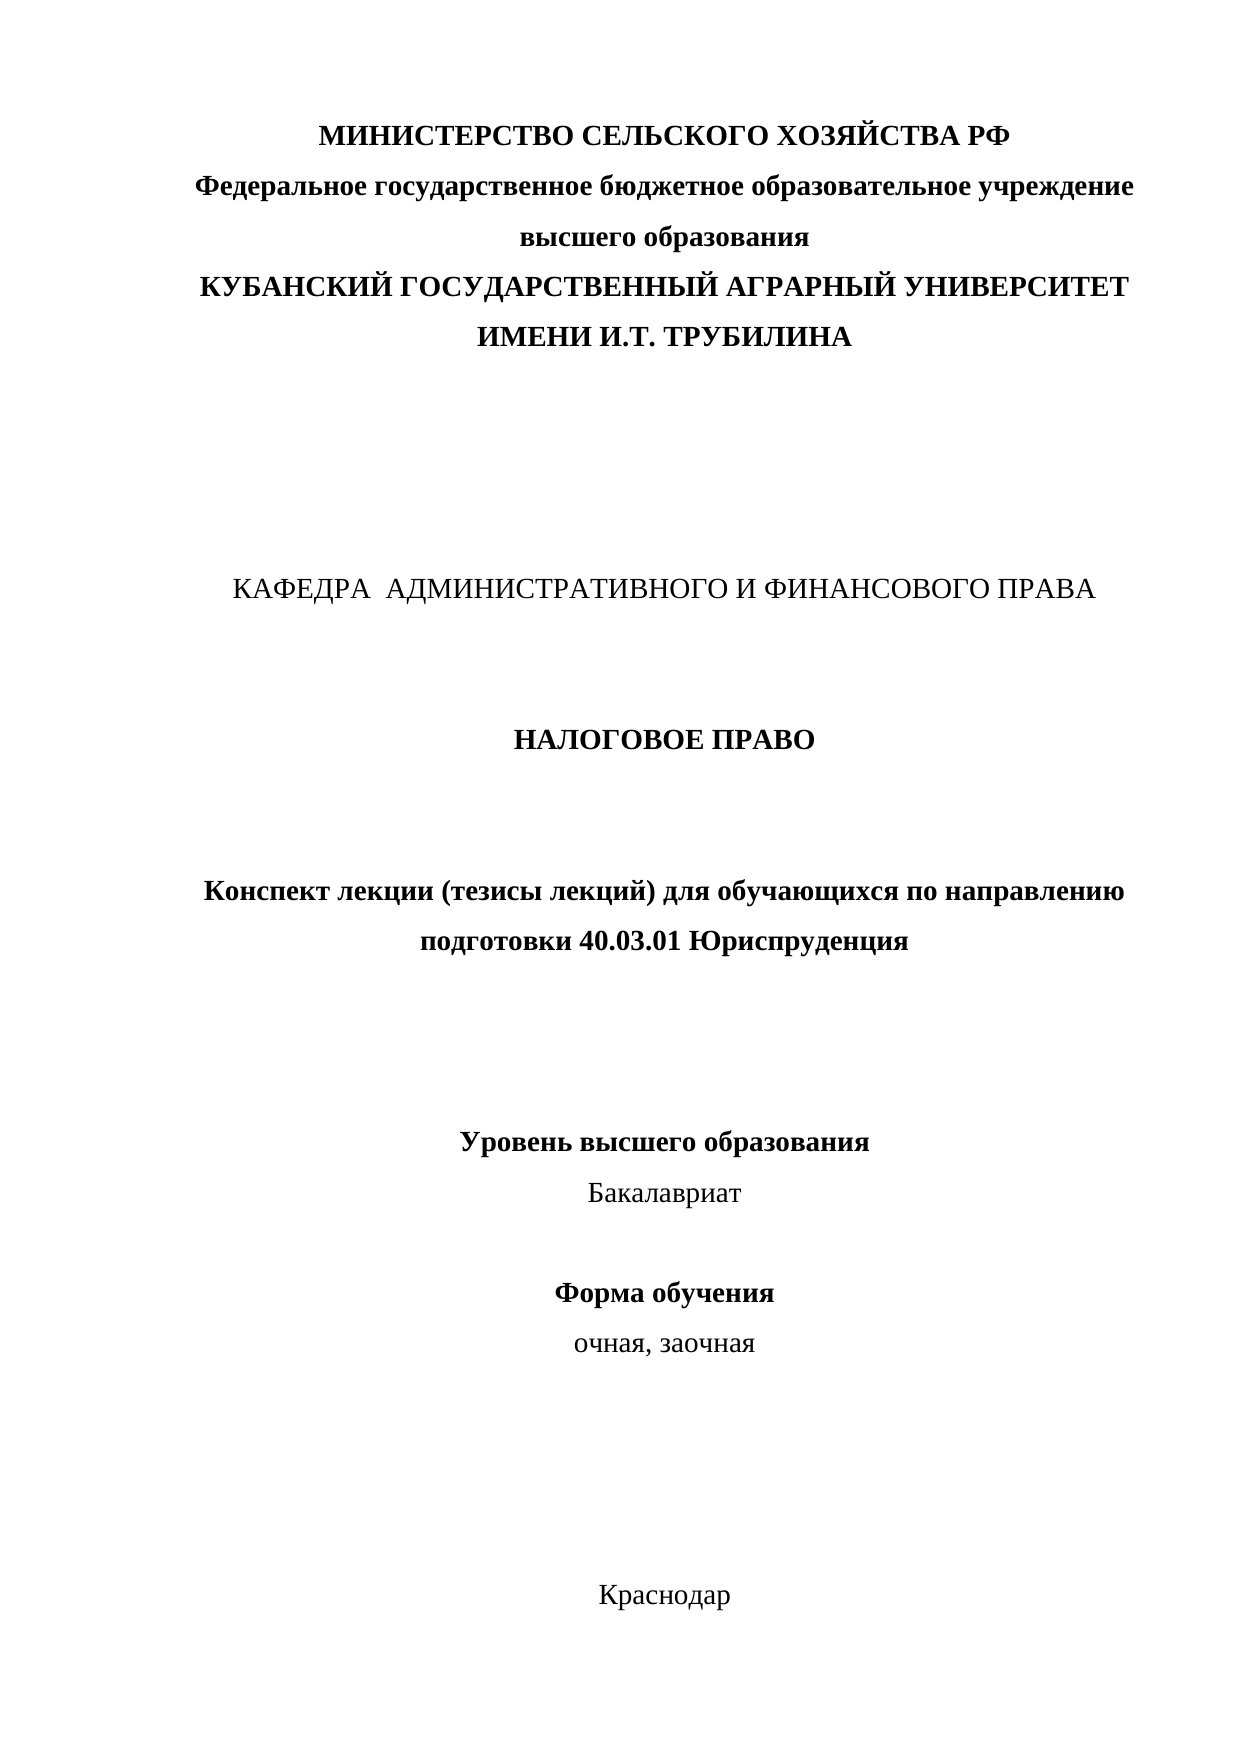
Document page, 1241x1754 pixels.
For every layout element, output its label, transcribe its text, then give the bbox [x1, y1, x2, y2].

text Уровень высшего образования [177, 1124, 1152, 1158]
text Федеральное государственное бюджетное образовательное учреждение высшего образования [177, 168, 1152, 252]
text КУБАНСКИЙ ГОСУДАРСТВЕННЫЙ АГРАРНЫЙ УНИВЕРСИТЕТ ИМЕНИ И.Т. ТРУБИЛИНА [177, 269, 1152, 353]
text Бакалавриат [177, 1175, 1152, 1208]
text МИНИСТЕРСТВО СЕЛЬСКОГО ХОЗЯЙСТВА РФ [177, 118, 1152, 152]
text Форма обучения [177, 1275, 1152, 1309]
text очная, заочная [177, 1326, 1152, 1359]
text НАЛОГОВОЕ ПРАВО [177, 722, 1152, 755]
text Краснодар [177, 1577, 1152, 1611]
text КАФЕДРА АДМИНИСТРАТИВНОГО И ФИНАНСОВОГО ПРАВА [177, 571, 1152, 604]
text Конспект лекции (тезисы лекций) для обучающихся по направлению подготовки 40.03.01 Юриспруденция [177, 873, 1152, 957]
